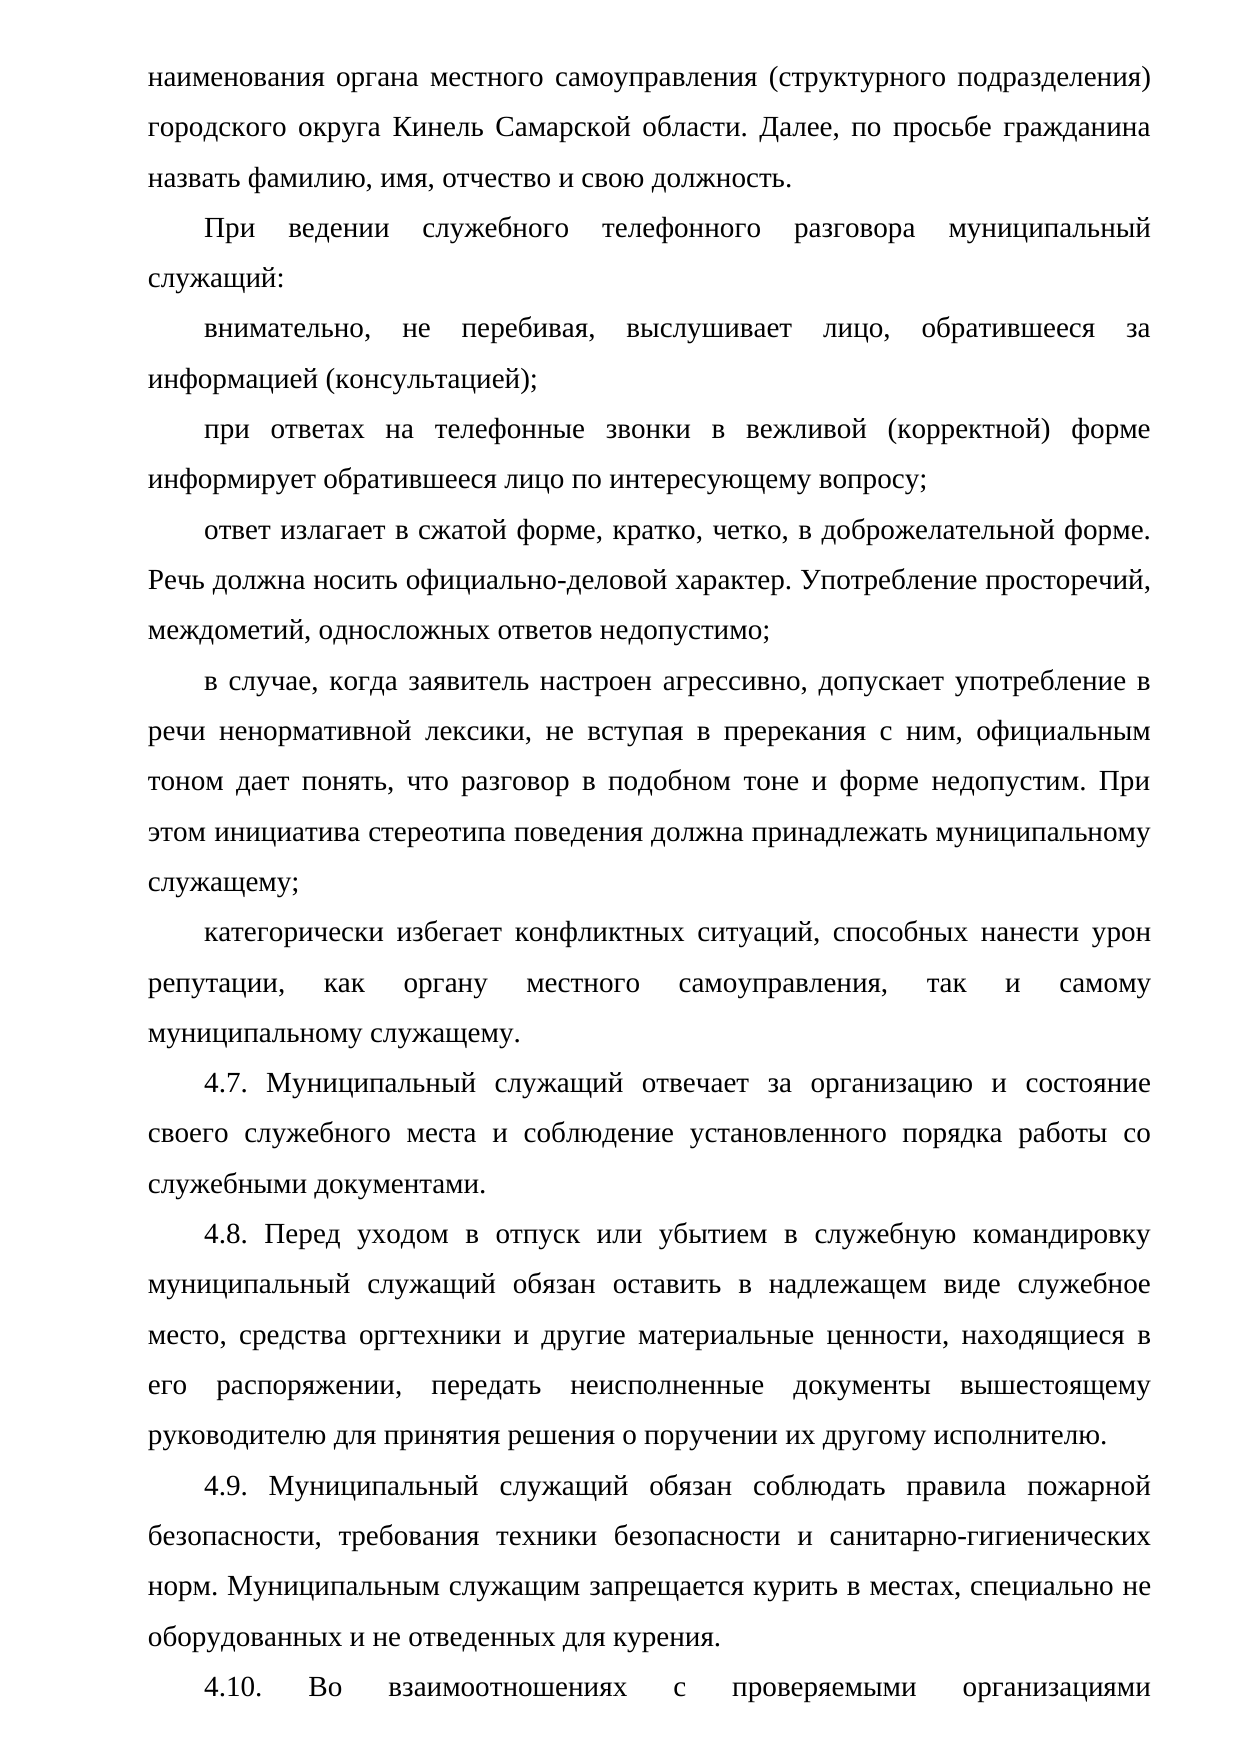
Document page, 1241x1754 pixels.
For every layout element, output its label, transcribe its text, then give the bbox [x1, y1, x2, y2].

text 4.8. Перед уходом в отпуск или убытием в служебную командировку муниципальный служащий обязан оставить в надлежащем виде служебное место, средства оргтехники и другие материальные ценности, находящиеся в его распоряжении, передать неисполненные документы вышестоящему руководителю для принятия решения о поручении их другому исполнителю. [148, 1216, 1152, 1451]
text 4.9. Муниципальный служащий обязан соблюдать правила пожарной безопасности, требования техники безопасности и санитарно-гигиенических норм. Муниципальным служащим запрещается курить в местах, специально не оборудованных и не отведенных для курения. [148, 1468, 1152, 1652]
text в случае, когда заявитель настроен агрессивно, допускает употребление в речи ненормативной лексики, не вступая в пререкания с ним, официальным тоном дает понять, что разговор в подобном тоне и форме недопустим. При этом инициатива стереотипа поведения должна принадлежать муниципальному служащему; [148, 663, 1152, 898]
text При ведении служебного телефонного разговора муниципальный служащий: [148, 210, 1152, 294]
text внимательно, не перебивая, выслушивает лицо, обратившееся за информацией (консультацией); [148, 311, 1152, 394]
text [148, 59, 1152, 193]
text ответ излагает в сжатой форме, кратко, четко, в доброжелательной форме. Речь должна носить официально-деловой характер. Употребление просторечий, междометий, односложных ответов недопустимо; [148, 512, 1152, 646]
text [148, 1669, 1152, 1703]
text категорически избегает конфликтных ситуаций, способных нанести урон репутации, как органу местного самоуправления, так и самому муниципальному служащему. [148, 914, 1152, 1048]
text 4.7. Муниципальный служащий отвечает за организацию и состояние своего служебного места и соблюдение установленного порядка работы со служебными документами. [148, 1065, 1152, 1199]
text при ответах на телефонные звонки в вежливой (корректной) форме информирует обратившееся лицо по интересующему вопросу; [148, 411, 1152, 495]
